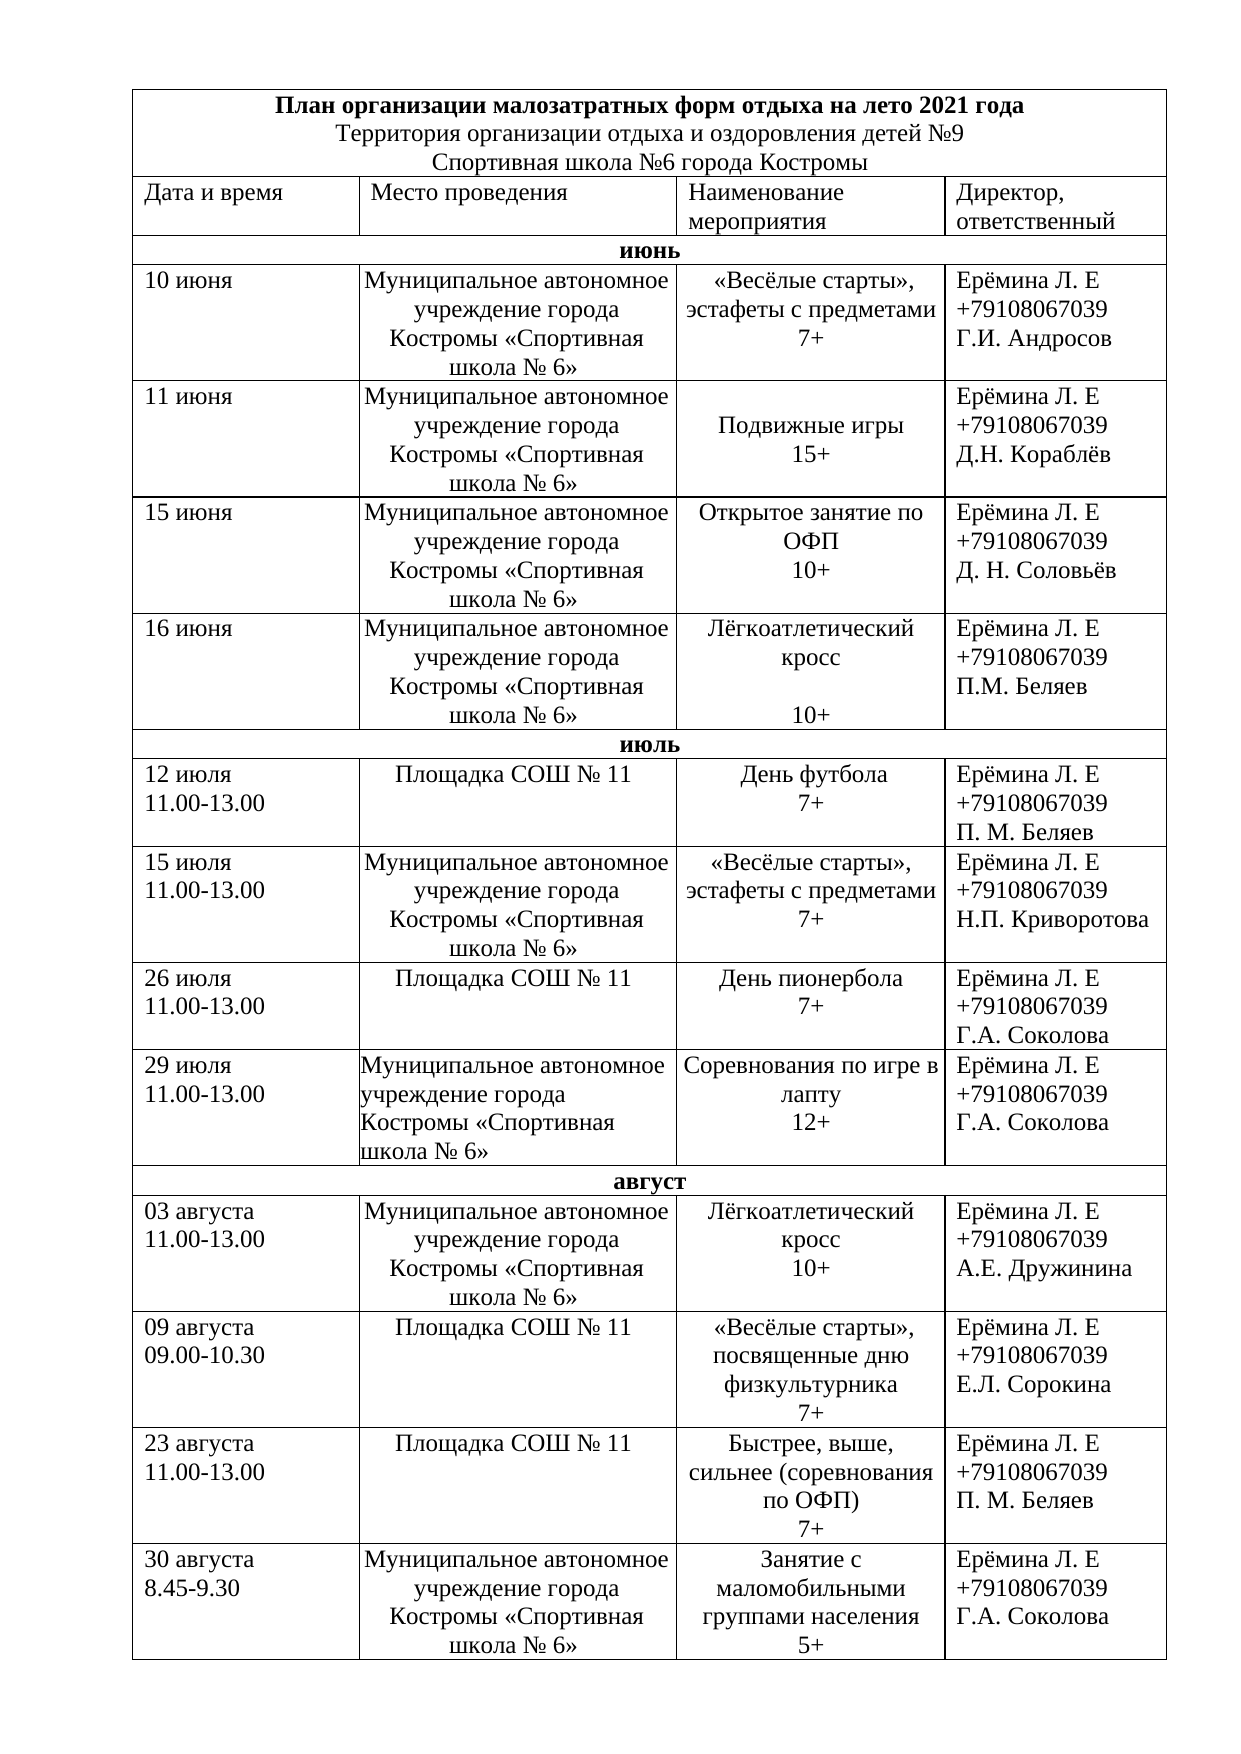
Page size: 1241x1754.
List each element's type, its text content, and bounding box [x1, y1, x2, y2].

table_cell 23 августа 11.00-13.00 [133, 1428, 359, 1543]
table_cell Ерёмина Л. Е +79108067039 Г.И. Андросов [946, 265, 1166, 380]
table_cell Ерёмина Л. Е +79108067039 П. М. Беляев [946, 759, 1166, 846]
table_cell Место проведения [360, 177, 676, 234]
table_cell 09 августа 09.00-10.30 [133, 1312, 359, 1427]
table_cell Занятие с маломобильными группами населения 5+ [677, 1544, 944, 1659]
table_cell Муниципальное автономное учреждение города Костромы «Спортивная школа № 6» [360, 614, 676, 728]
table_cell Ерёмина Л. Е +79108067039 Г.А. Соколова [946, 1544, 1166, 1659]
table_cell Муниципальное автономное учреждение города Костромы «Спортивная школа № 6» [360, 847, 676, 962]
table_cell Площадка СОШ № 11 [360, 963, 676, 1049]
table_cell 30 августа 8.45-9.30 [133, 1544, 359, 1659]
table_cell «Весёлые старты», эстафеты с предметами 7+ [677, 847, 944, 962]
table_cell Лёгкоатлетический кросс 10+ [677, 1196, 944, 1311]
table_cell Муниципальное автономное учреждение города Костромы «Спортивная школа № 6» [360, 1544, 676, 1659]
table_cell День футбола 7+ [677, 759, 944, 846]
table_cell Быстрее, выше, сильнее (соревнования по ОФП) 7+ [677, 1428, 944, 1543]
table_cell 15 июня [133, 498, 359, 612]
table_cell Ерёмина Л. Е +79108067039 Н.П. Криворотова [946, 847, 1166, 962]
table_cell август [133, 1166, 1166, 1195]
table_cell Подвижные игры 15+ [677, 381, 944, 496]
table_cell 03 августа 11.00-13.00 [133, 1196, 359, 1311]
table_cell Директор, ответственный [946, 177, 1166, 234]
table_cell День пионербола 7+ [677, 963, 944, 1049]
table_cell Дата и время [133, 177, 359, 234]
table_cell Ерёмина Л. Е +79108067039 Е.Л. Сорокина [946, 1312, 1166, 1427]
table_cell Муниципальное автономное учреждение города Костромы «Спортивная школа № 6» [360, 265, 676, 380]
table_cell Ерёмина Л. Е +79108067039 Г.А. Соколова [946, 1050, 1166, 1165]
table_cell «Весёлые старты», эстафеты с предметами 7+ [677, 265, 944, 380]
table_header План организации малозатратных форм отдыха на лето 2021 года Территория организации отдыха и оздоровления детей №9 Спортивная школа №6 города Костромы [133, 90, 1166, 176]
table_cell Ерёмина Л. Е +79108067039 П.М. Беляев [946, 614, 1166, 728]
table_cell Ерёмина Л. Е +79108067039 Д.Н. Кораблёв [946, 381, 1166, 496]
table_cell Ерёмина Л. Е +79108067039 А.Е. Дружинина [946, 1196, 1166, 1311]
table_cell Наименование мероприятия [677, 177, 944, 234]
table_cell Площадка СОШ № 11 [360, 1428, 676, 1543]
table_cell Ерёмина Л. Е +79108067039 Д. Н. Соловьёв [946, 498, 1166, 612]
table_cell 11 июня [133, 381, 359, 496]
table_cell «Весёлые старты», посвященные дню физкультурника 7+ [677, 1312, 944, 1427]
table_cell Муниципальное автономное учреждение города Костромы «Спортивная школа № 6» [360, 381, 676, 496]
table_cell 16 июня [133, 614, 359, 728]
table_cell Лёгкоатлетический кросс 10+ [677, 614, 944, 728]
table_cell 15 июля 11.00-13.00 [133, 847, 359, 962]
table_cell Открытое занятие по ОФП 10+ [677, 498, 944, 612]
table_cell Муниципальное автономное учреждение города Костромы «Спортивная школа № 6» [360, 1196, 676, 1311]
table_cell 10 июня [133, 265, 359, 380]
table_cell 12 июля 11.00-13.00 [133, 759, 359, 846]
table_cell Ерёмина Л. Е +79108067039 П. М. Беляев [946, 1428, 1166, 1543]
table_cell 29 июля 11.00-13.00 [133, 1050, 359, 1165]
table_cell июнь [133, 236, 1166, 264]
table_cell Муниципальное автономное учреждение города Костромы «Спортивная школа № 6» [360, 1050, 676, 1165]
table_cell Площадка СОШ № 11 [360, 1312, 676, 1427]
table_cell Площадка СОШ № 11 [360, 759, 676, 846]
table_cell Ерёмина Л. Е +79108067039 Г.А. Соколова [946, 963, 1166, 1049]
table_cell Соревнования по игре в лапту 12+ [677, 1050, 944, 1165]
table_cell июль [133, 730, 1166, 758]
table_cell 26 июля 11.00-13.00 [133, 963, 359, 1049]
table_cell Муниципальное автономное учреждение города Костромы «Спортивная школа № 6» [360, 498, 676, 612]
